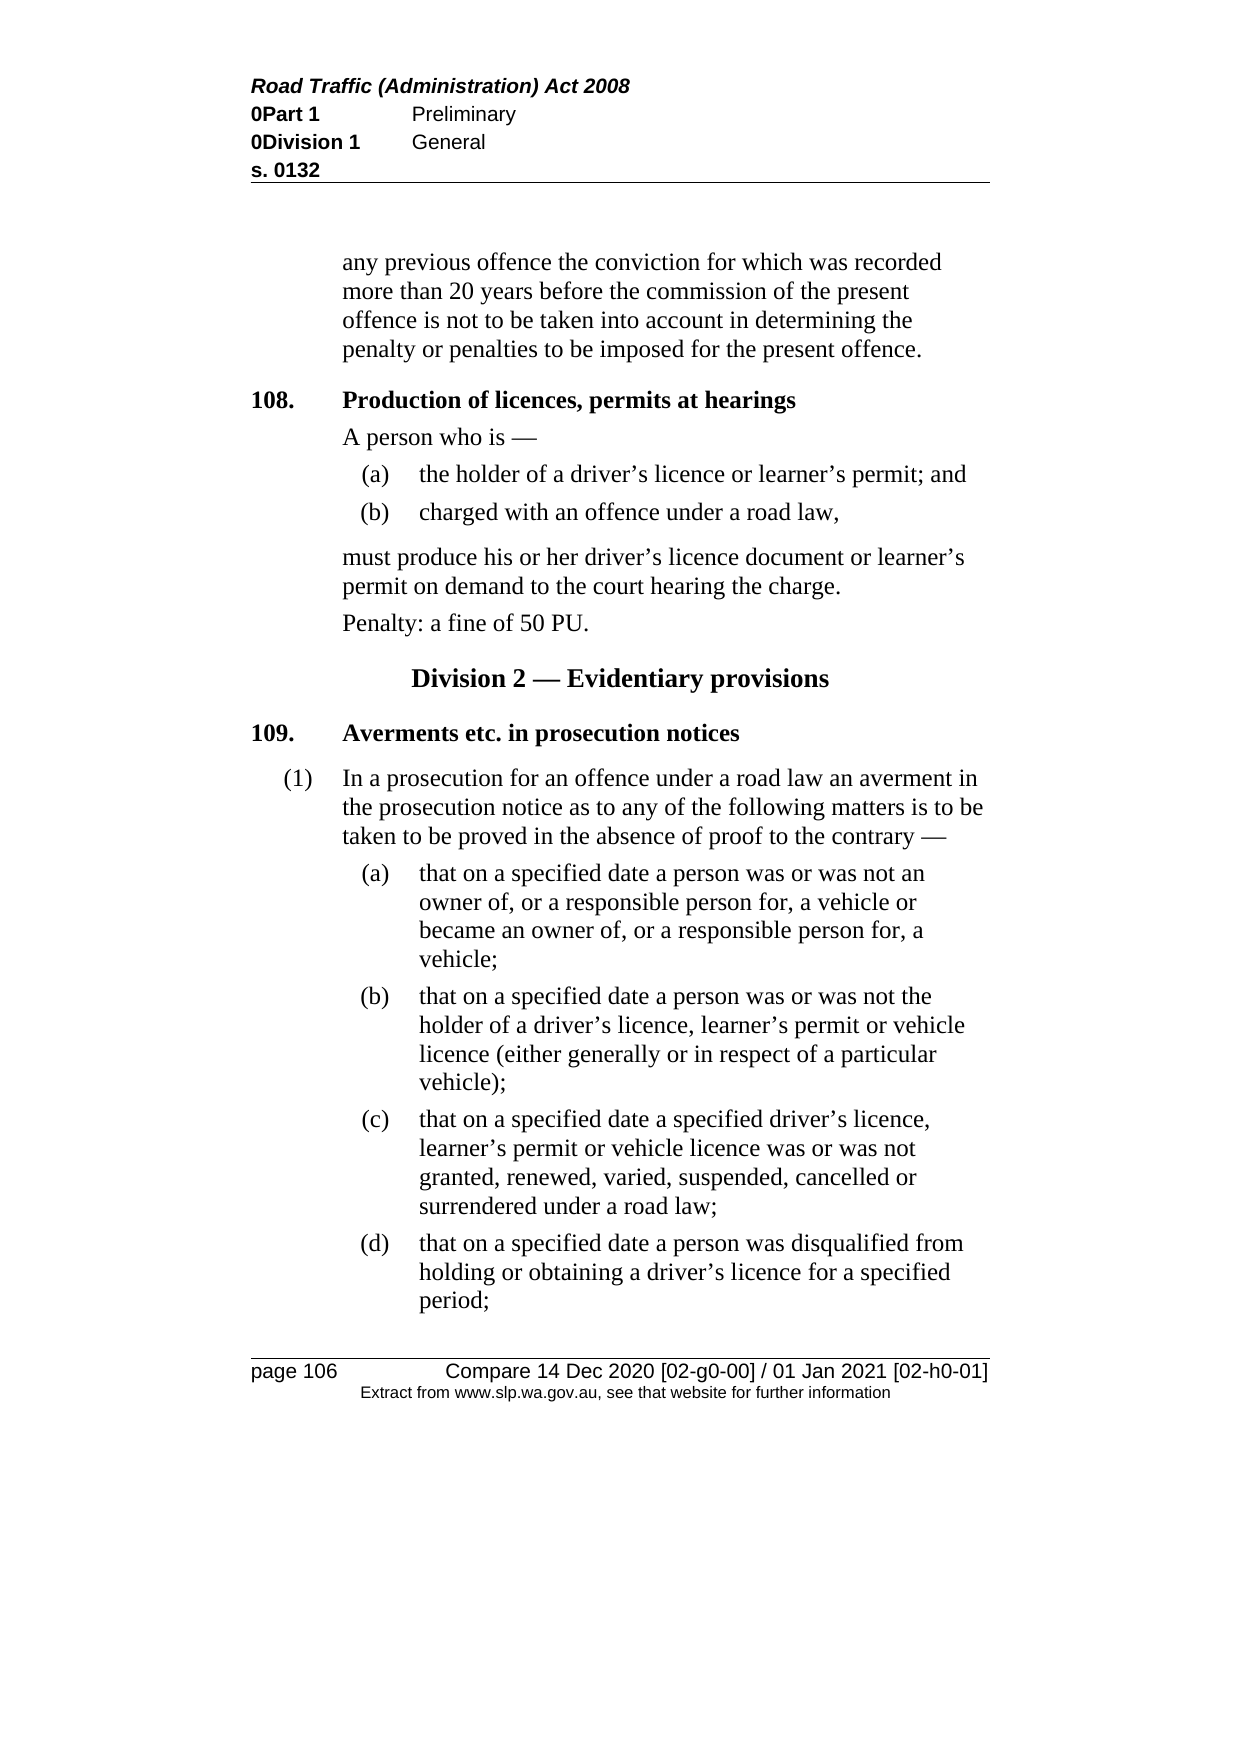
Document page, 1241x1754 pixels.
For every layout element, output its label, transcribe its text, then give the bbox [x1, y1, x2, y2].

subtitle Division 2 — Evidentiary provisions [251, 662, 990, 693]
text (b) that on a specified date a person was or was not the holder of a driver’s licence, learner’s permit or vehicle licence (either generally or in respect of a particular vehicle); [251, 981, 990, 1096]
text (a) that on a specified date a person was or was not an owner of, or a responsible person for, a vehicle or became an owner of, or a responsible person for, a vehicle; [251, 858, 990, 973]
text any previous offence the conviction for which was recorded more than 20 years before the commission of the present offence is not to be taken into account in determining the penalty or penalties to be imposed for the present offence. [251, 247, 990, 362]
text Penalty: a fine of 50 PU. [251, 608, 990, 637]
text A person who is — [251, 422, 990, 451]
text (c) that on a specified date a specified driver’s licence, learner’s permit or vehicle licence was or was not granted, renewed, varied, suspended, cancelled or surrendered under a road law; [251, 1104, 990, 1219]
subtitle 108. Production of licences, permits at hearings [251, 385, 990, 414]
text (1) In a prosecution for an offence under a road law an averment in the prosecution notice as to any of the following matters is to be taken to be proved in the absence of proof to the contrary — [251, 763, 990, 849]
text must produce his or her driver’s licence document or learner’s permit on demand to the court hearing the charge. [251, 542, 990, 599]
text (d) that on a specified date a person was disqualified from holding or obtaining a driver’s licence for a specified period; [251, 1228, 990, 1314]
text (a) the holder of a driver’s licence or learner’s permit; and [251, 459, 990, 488]
subtitle 109. Averments etc. in prosecution notices [251, 718, 990, 747]
text (b) charged with an offence under a road law, [251, 497, 990, 525]
